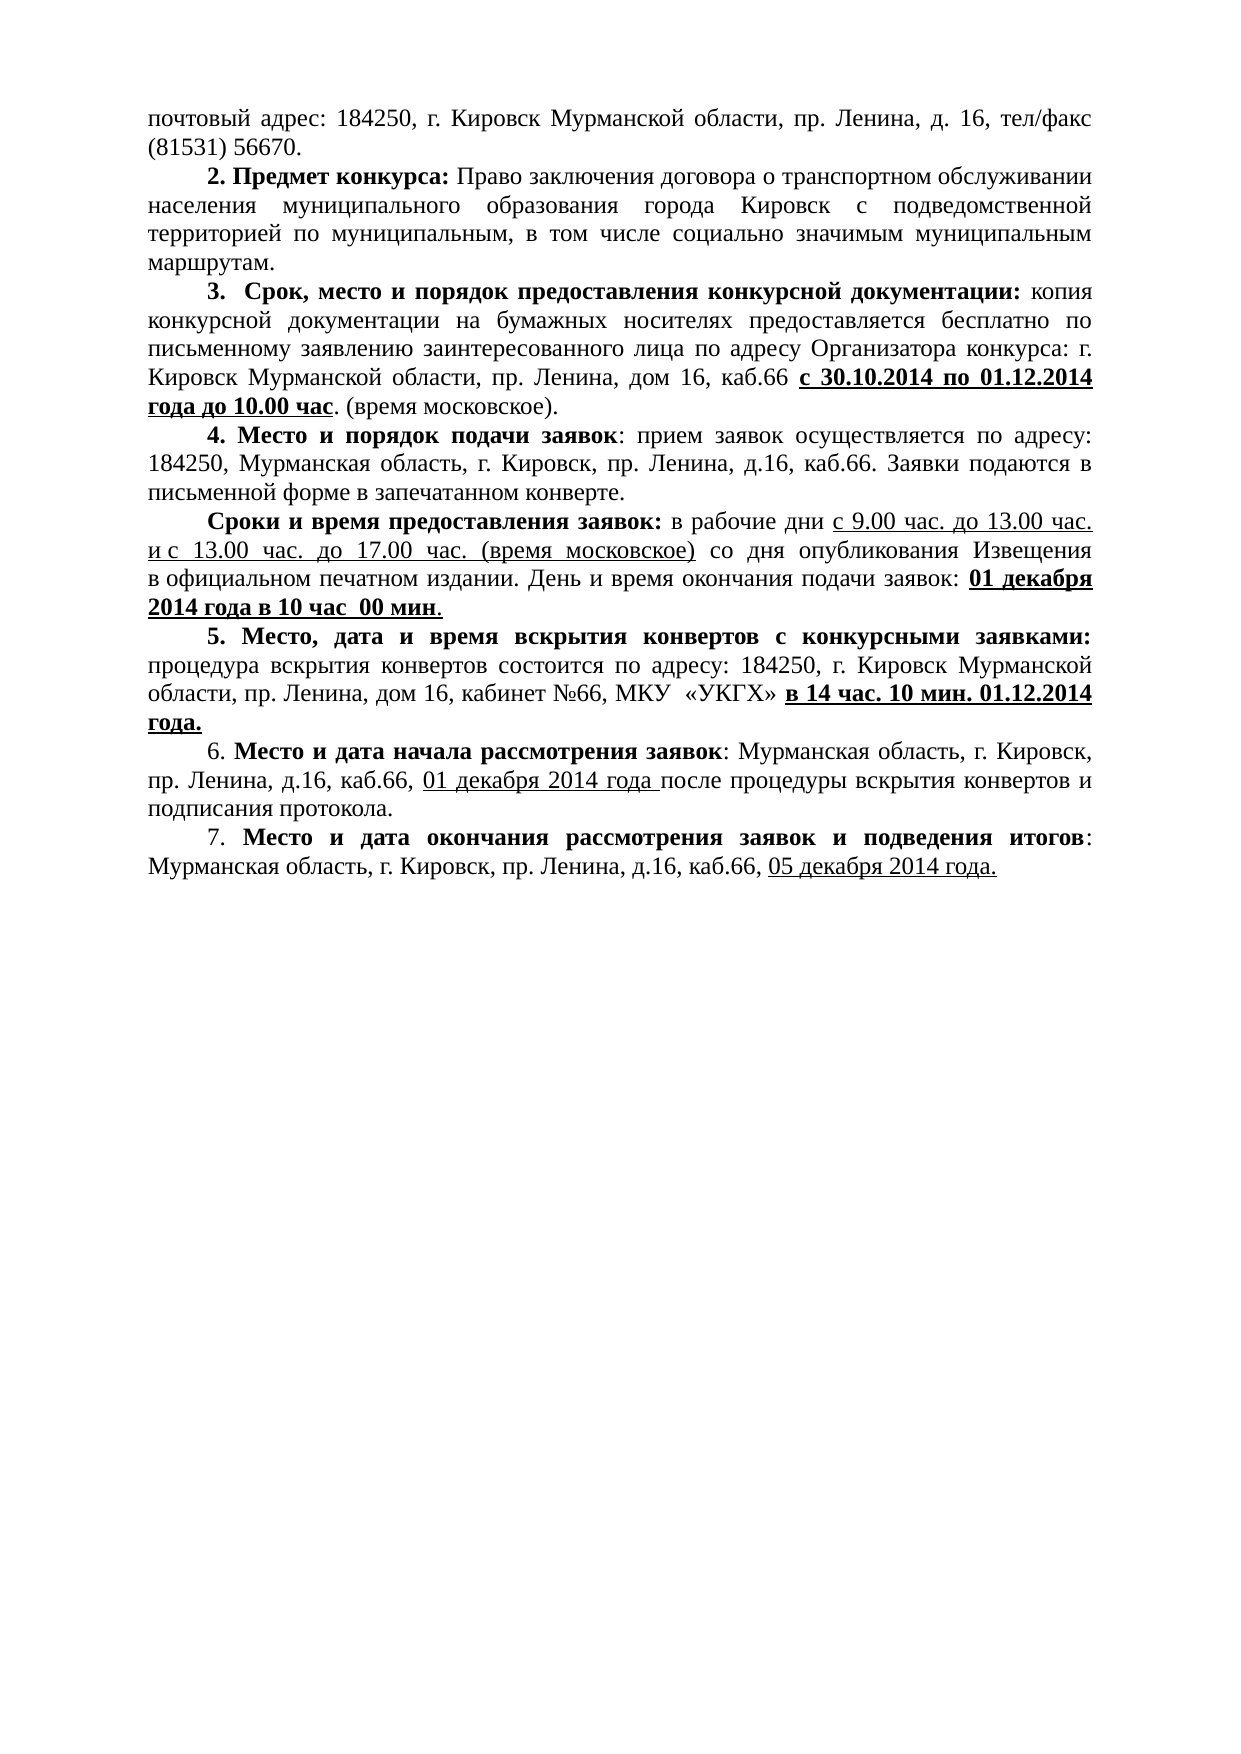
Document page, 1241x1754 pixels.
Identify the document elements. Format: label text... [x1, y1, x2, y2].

text 6. Место и дата начала рассмотрения заявок: Мурманская область, г. Кировск, пр. Ленина, д.16, каб.66, 01 декабря 2014 года после процедуры вскрытия конвертов и подписания протокола. [148, 736, 1092, 822]
text 5. Место, дата и время вскрытия конвертов с конкурсными заявками: процедура вскрытия конвертов состоится по адресу: 184250, г. Кировск Мурманской области, пр. Ленина, дом 16, кабинет №66, МКУ «УКГХ» в 14 час. 10 мин. 01.12.2014 года. [148, 621, 1092, 736]
text 2. Предмет конкурса: Право заключения договора о транспортном обслуживании населения муниципального образования города Кировск с подведомственной территорией по муниципальным, в том числе социально значимым муниципальным маршрутам. [148, 161, 1092, 276]
text 7. Место и дата окончания рассмотрения заявок и подведения итогов: Мурманская область, г. Кировск, пр. Ленина, д.16, каб.66, 05 декабря 2014 года. [148, 822, 1092, 880]
text 4. Место и порядок подачи заявок: прием заявок осуществляется по адресу: 184250, Мурманская область, г. Кировск, пр. Ленина, д.16, каб.66. Заявки подаются в письменной форме в запечатанном конверте. [148, 420, 1092, 506]
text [148, 103, 1092, 161]
text Сроки и время предоставления заявок: в рабочие дни с 9.00 час. до 13.00 час. и с 13.00 час. до 17.00 час. (время московское) со дня опубликования Извещения в официальном печатном издании. День и время окончания подачи заявок: 01 декабря 2014 года в 10 час 00 мин. [148, 506, 1092, 621]
text 3. Срок, место и порядок предоставления конкурсной документации: копия конкурсной документации на бумажных носителях предоставляется бесплатно по письменному заявлению заинтересованного лица по адресу Организатора конкурса: г. Кировск Мурманской области, пр. Ленина, дом 16, каб.66 с 30.10.2014 по 01.12.2014 года до 10.00 час. (время московское). [148, 276, 1092, 420]
